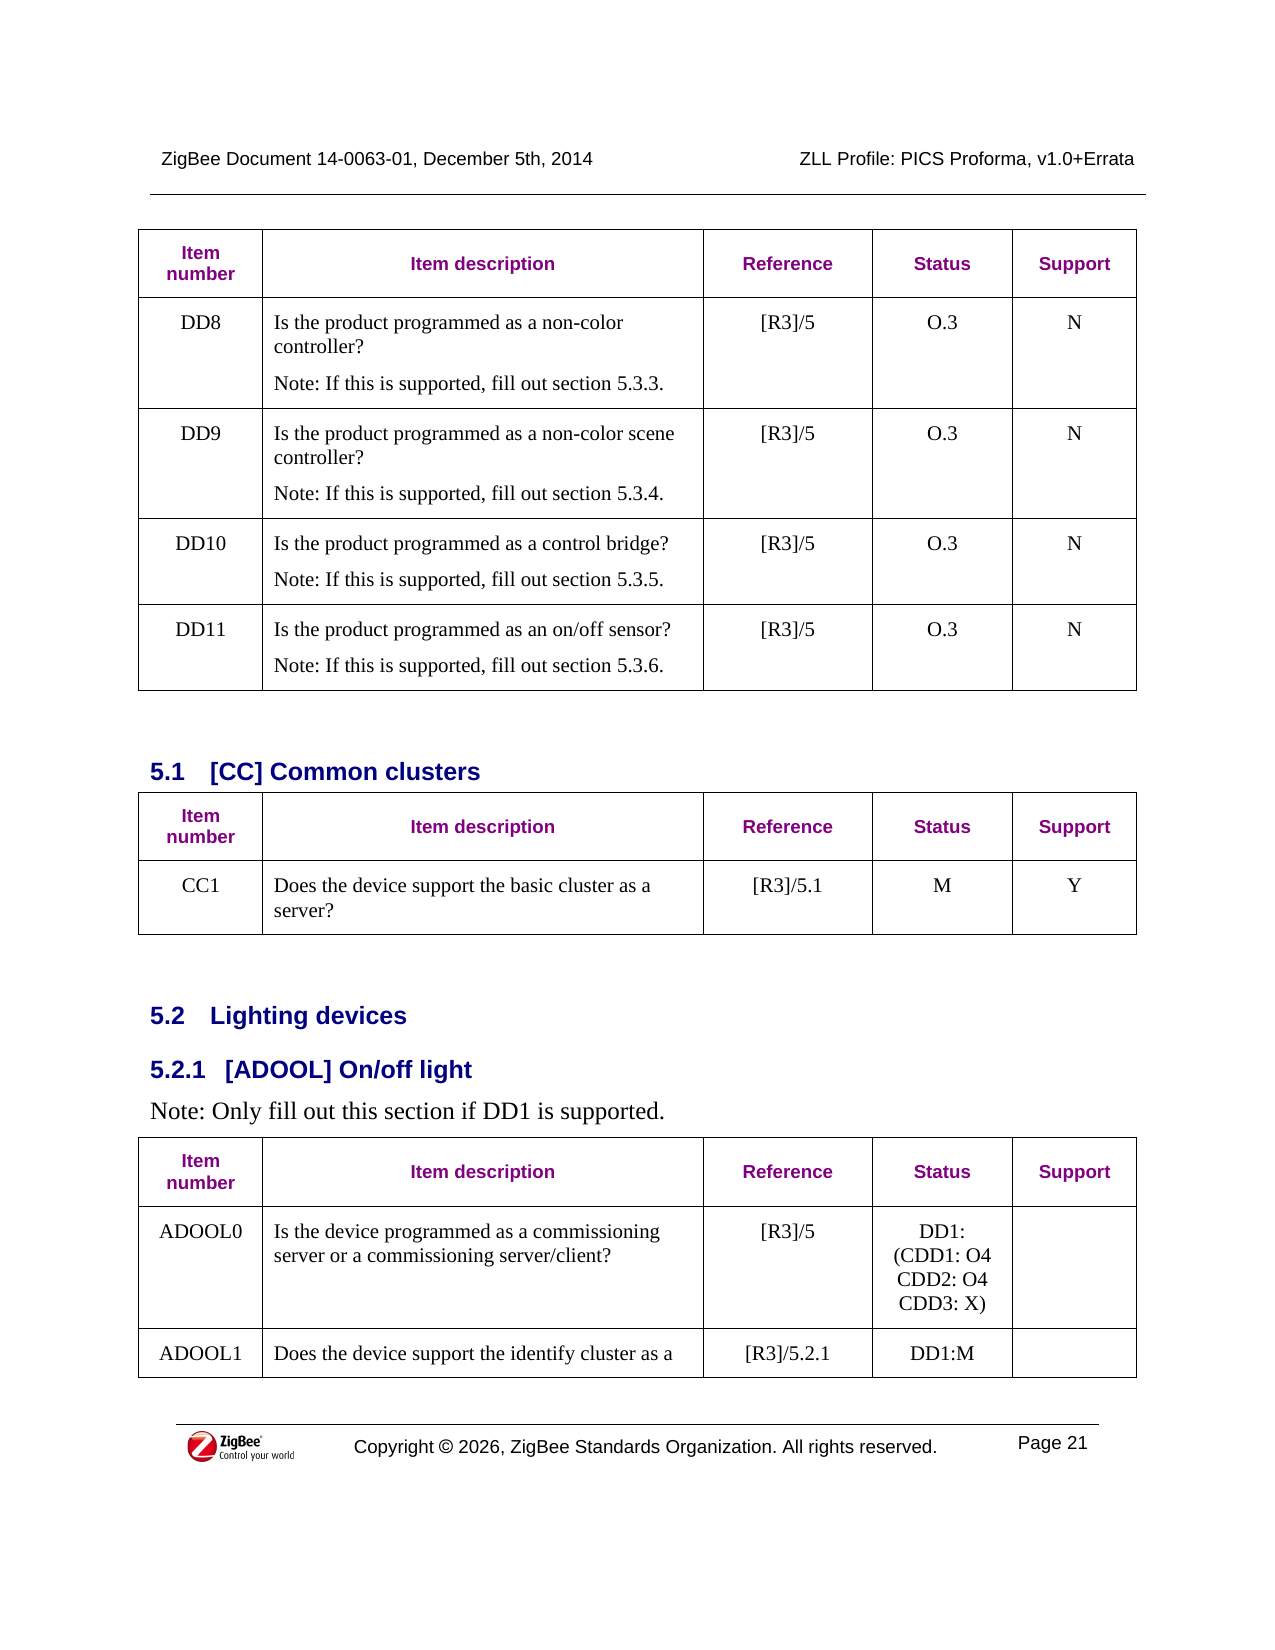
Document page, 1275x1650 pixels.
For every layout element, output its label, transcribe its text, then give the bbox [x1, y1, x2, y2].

table_cell O.3 [873, 409, 1012, 518]
table_cell ADOOL0 [139, 1207, 262, 1327]
subtitle Lighting devices [150, 1001, 1125, 1029]
table_cell Is the product programmed as a control bridge? Note: If this is supported, fill out section 5.3.5. [263, 519, 703, 604]
table_header Reference [704, 1138, 872, 1206]
table_cell Does the device support the identify cluster as a server? [263, 1329, 703, 1377]
table_cell [1013, 1329, 1136, 1377]
table_cell DD9 [139, 409, 262, 518]
table_cell [R3]/5 [704, 1207, 872, 1327]
table_header Support [1013, 793, 1136, 860]
table_cell N [1013, 409, 1136, 518]
table_cell O.3 [873, 605, 1012, 690]
table_cell [R3]/5 [704, 605, 872, 690]
table_header Support [1013, 230, 1136, 297]
text Note: Only fill out this section if DD1 is supported. [150, 1096, 1125, 1124]
table_cell DD10 [139, 519, 262, 604]
table_cell Is the device programmed as a commissioning server or a commissioning server/client? [263, 1207, 703, 1327]
table_cell M [873, 861, 1012, 934]
table_header Item description [263, 1138, 703, 1206]
table_header Support [1013, 1138, 1136, 1206]
table_header Item number [139, 1138, 262, 1206]
table_header Item description [263, 230, 703, 297]
table_cell Does the device support the basic cluster as a server? [263, 861, 703, 934]
subtitle [ADOOL] On/off light [150, 1054, 1125, 1083]
subtitle [CC] Common clusters [150, 757, 1125, 786]
table_cell DD8 [139, 298, 262, 407]
table_cell O.3 [873, 519, 1012, 604]
table_cell [R3]/5 [704, 298, 872, 407]
table_cell Is the product programmed as a non-color controller? Note: If this is supported, fill out section 5.3.3. [263, 298, 703, 407]
table_cell DD1: (CDD1: O4 CDD2: O4 CDD3: X) [873, 1207, 1012, 1327]
table_header Status [873, 1138, 1012, 1206]
table_cell N [1013, 519, 1136, 604]
table_header Item number [139, 793, 262, 860]
table_cell [R3]/5 [704, 409, 872, 518]
table_cell [R3]/5.2.1 [704, 1329, 872, 1377]
table_header Item number [139, 230, 262, 297]
table_cell Is the product programmed as a non-color scene controller? Note: If this is supported, fill out section 5.3.4. [263, 409, 703, 518]
table_cell [R3]/5 [704, 519, 872, 604]
table_cell DD11 [139, 605, 262, 690]
table_header Item description [263, 793, 703, 860]
table_cell [R3]/5.1 [704, 861, 872, 934]
table_cell ADOOL1 [139, 1329, 262, 1377]
table_header Reference [704, 793, 872, 860]
table_cell DD1:M [873, 1329, 1012, 1377]
table_header Status [873, 230, 1012, 297]
table_cell [1013, 1207, 1136, 1327]
table_cell CC1 [139, 861, 262, 934]
table_cell N [1013, 298, 1136, 407]
table_cell N [1013, 605, 1136, 690]
table_cell Is the product programmed as an on/off sensor? Note: If this is supported, fill out section 5.3.6. [263, 605, 703, 690]
table_cell Y [1013, 861, 1136, 934]
table_header Status [873, 793, 1012, 860]
picture [187, 1431, 294, 1462]
table_cell O.3 [873, 298, 1012, 407]
table_header Reference [704, 230, 872, 297]
